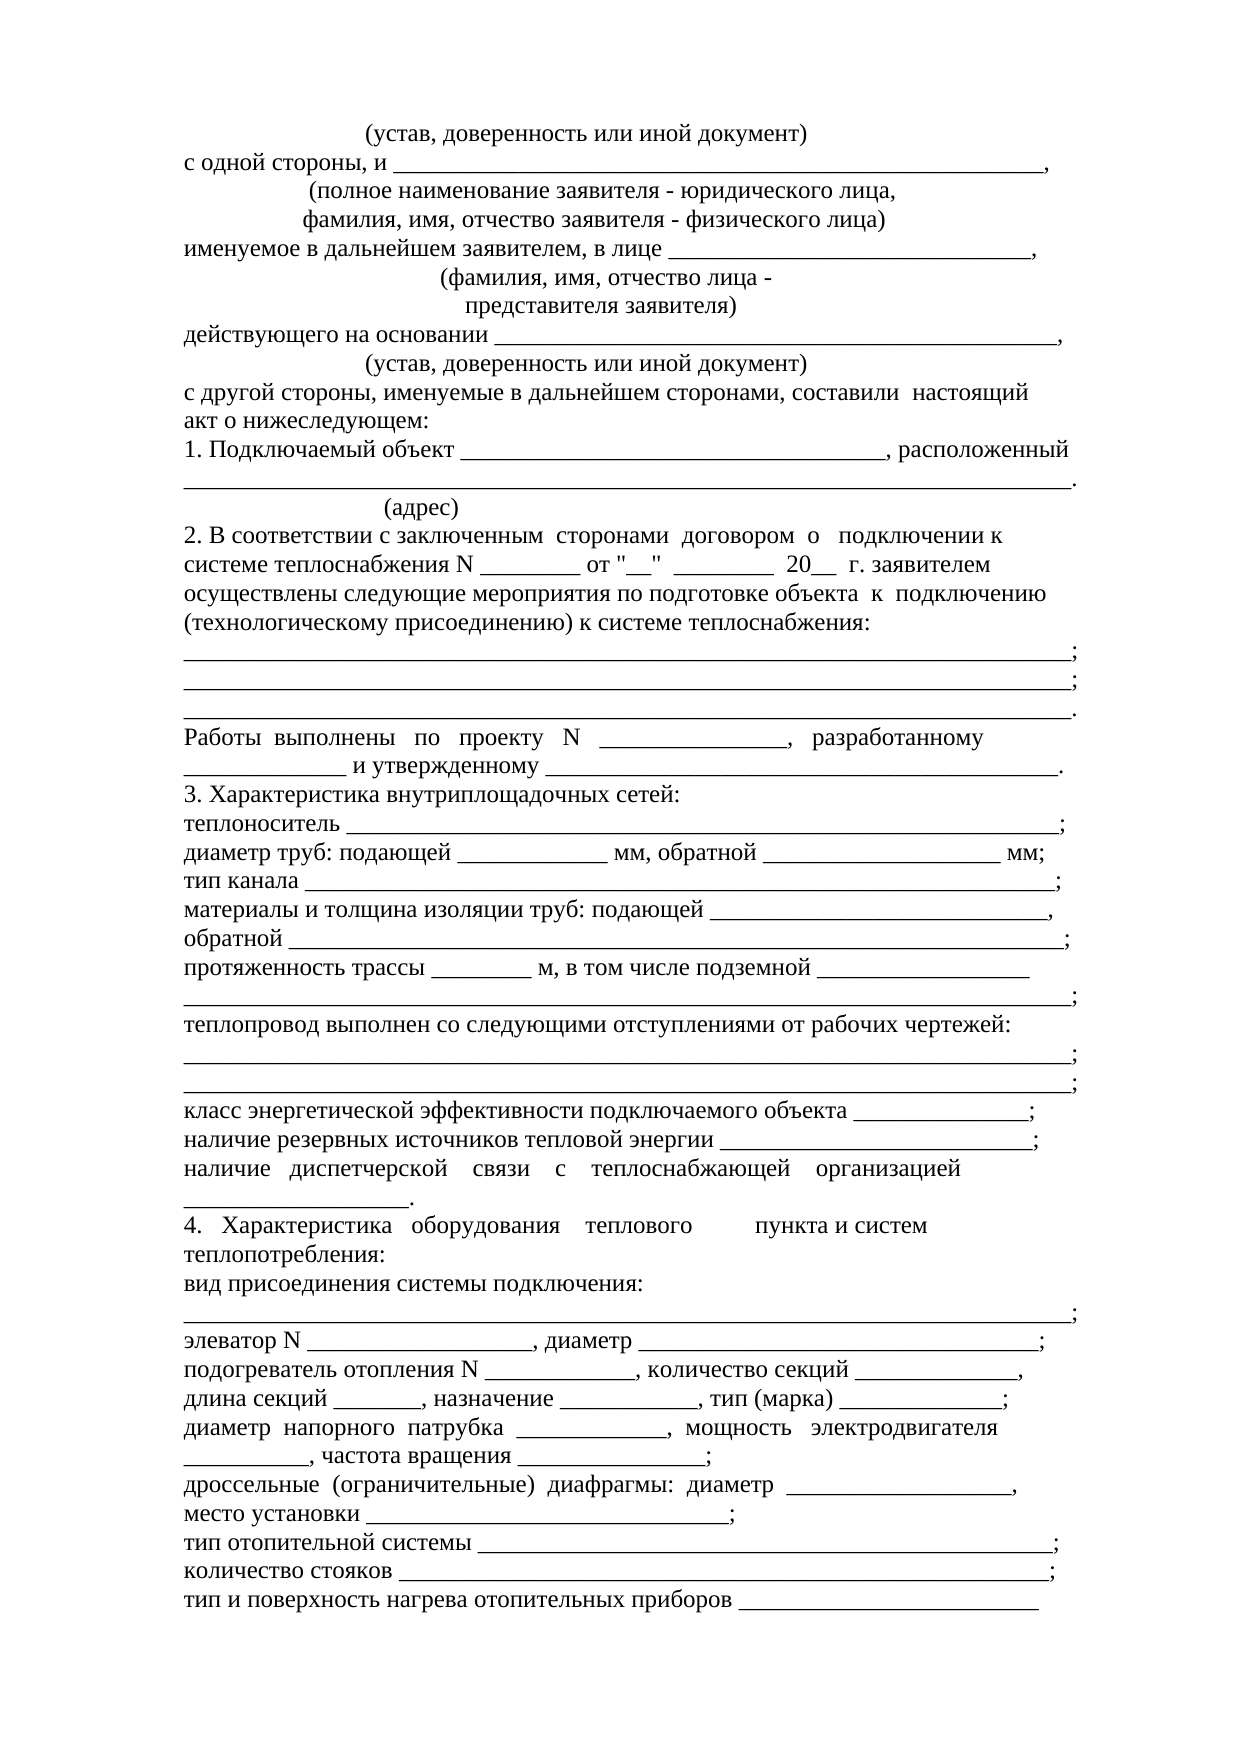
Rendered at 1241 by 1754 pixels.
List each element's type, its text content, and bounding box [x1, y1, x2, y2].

text _______________________________________________________________________; [177, 636, 1152, 664]
text материалы и толщина изоляции труб: подающей ___________________________, [177, 894, 1152, 923]
text фамилия, имя, отчество заявителя - физического лица) [177, 204, 1152, 233]
text диаметр напорного патрубка ____________, мощность электродвигателя [177, 1412, 1152, 1441]
text __________, частота вращения _______________; [177, 1441, 1152, 1469]
text _______________________________________________________________________; [177, 981, 1152, 1009]
text теплопотребления: [177, 1239, 1152, 1268]
text Работы выполнены по проекту N _______________, разработанному [177, 722, 1152, 751]
text дроссельные (ограничительные) диафрагмы: диаметр __________________, [177, 1469, 1152, 1498]
text _______________________________________________________________________. [177, 463, 1152, 492]
text (устав, доверенность или иной документ) [177, 118, 1152, 147]
text 2. В соответствии с заключенным сторонами договором о подключении к [177, 521, 1152, 549]
text _______________________________________________________________________. [177, 693, 1152, 722]
text 1. Подключаемый объект __________________________________, расположенный [177, 434, 1152, 463]
text (технологическому присоединению) к системе теплоснабжения: [177, 607, 1152, 636]
text с другой стороны, именуемые в дальнейшем сторонами, составили настоящий [177, 377, 1152, 406]
text системе теплоснабжения N ________ от "__" ________ 20__ г. заявителем [177, 549, 1152, 578]
text количество стояков ____________________________________________________; [177, 1556, 1152, 1584]
text вид присоединения системы подключения: [177, 1268, 1152, 1297]
text (полное наименование заявителя - юридического лица, [177, 176, 1152, 204]
text __________________. [177, 1182, 1152, 1211]
text наличие диспетчерской связи с теплоснабжающей организацией [177, 1153, 1152, 1182]
text (устав, доверенность или иной документ) [177, 348, 1152, 377]
text _______________________________________________________________________; [177, 1067, 1152, 1096]
text действующего на основании _____________________________________________, [177, 319, 1152, 348]
text 4. Характеристика оборудования теплового пункта и систем [177, 1211, 1152, 1239]
text теплопровод выполнен со следующими отступлениями от рабочих чертежей: [177, 1009, 1152, 1038]
text (фамилия, имя, отчество лица - [177, 262, 1152, 291]
text наличие резервных источников тепловой энергии _________________________; [177, 1124, 1152, 1153]
text класс энергетической эффективности подключаемого объекта ______________; [177, 1096, 1152, 1124]
text _______________________________________________________________________; [177, 1297, 1152, 1326]
text (адрес) [177, 492, 1152, 521]
text акт о нижеследующем: [177, 406, 1152, 434]
text именуемое в дальнейшем заявителем, в лице _____________________________, [177, 233, 1152, 262]
text тип канала ____________________________________________________________; [177, 866, 1152, 894]
text длина секций _______, назначение ___________, тип (марка) _____________; [177, 1383, 1152, 1412]
text _______________________________________________________________________; [177, 664, 1152, 693]
text 3. Характеристика внутриплощадочных сетей: [177, 779, 1152, 808]
text подогреватель отопления N ____________, количество секций _____________, [177, 1354, 1152, 1383]
text _____________ и утвержденному _________________________________________. [177, 751, 1152, 779]
text осуществлены следующие мероприятия по подготовке объекта к подключению [177, 578, 1152, 607]
text обратной ______________________________________________________________; [177, 923, 1152, 952]
text элеватор N __________________, диаметр ________________________________; [177, 1326, 1152, 1354]
text теплоноситель _________________________________________________________; [177, 808, 1152, 837]
text представителя заявителя) [177, 291, 1152, 319]
text место установки _____________________________; [177, 1498, 1152, 1527]
text диаметр труб: подающей ____________ мм, обратной ___________________ мм; [177, 837, 1152, 866]
text протяженность трассы ________ м, в том числе подземной _________________ [177, 952, 1152, 981]
text с одной стороны, и ____________________________________________________, [177, 147, 1152, 176]
text _______________________________________________________________________; [177, 1038, 1152, 1067]
text тип и поверхность нагрева отопительных приборов ________________________ [177, 1584, 1152, 1613]
text тип отопительной системы ______________________________________________; [177, 1527, 1152, 1556]
